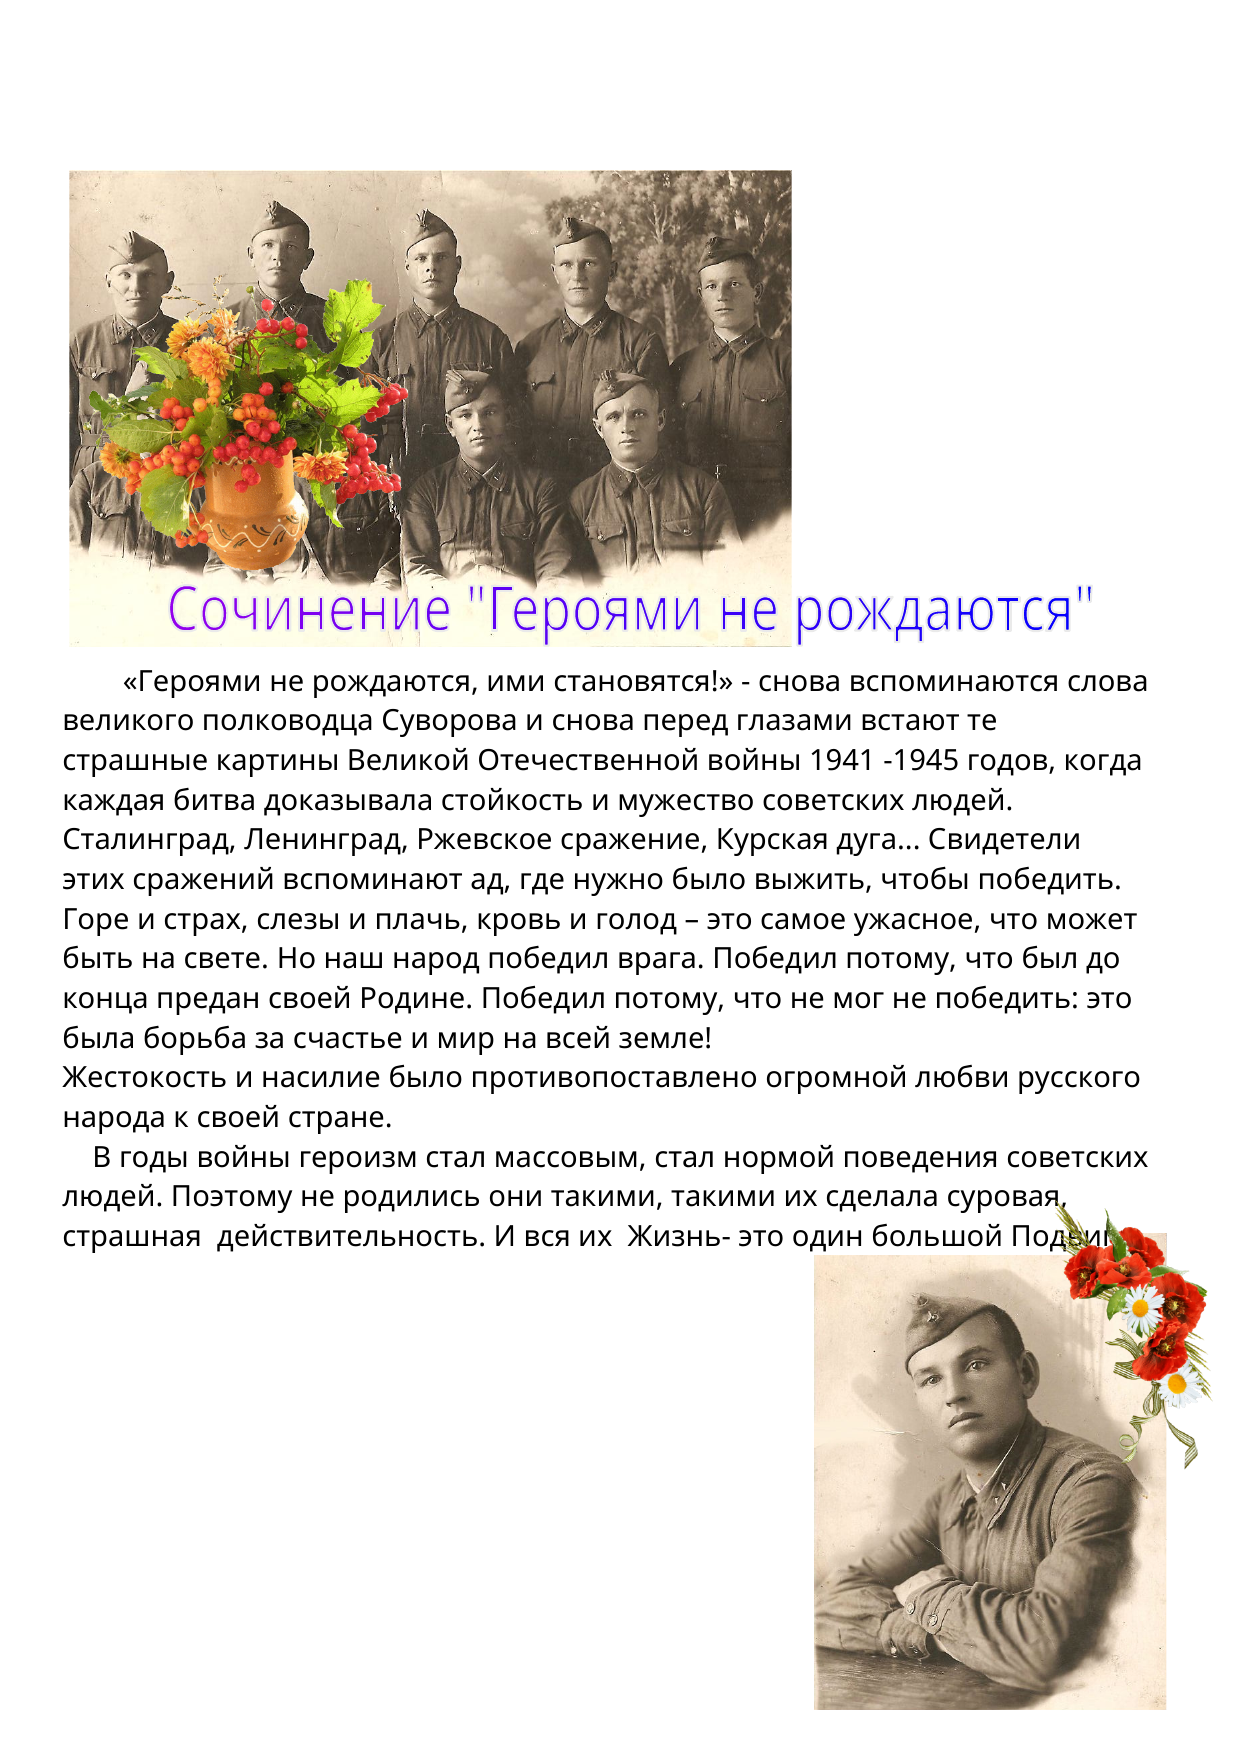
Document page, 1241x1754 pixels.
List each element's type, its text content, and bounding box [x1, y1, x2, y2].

text Жестокость и насилие было противопоставлено огромной любви русского народа к своей стране. [393, 1057, 1152, 1136]
text «Героями не рождаются, ими становятся!» - снова вспоминаются слова великого полководца Суворова и снова перед глазами встают те страшные картины Великой Отечественной войны 1941 -1945 годов, когда каждая битва доказывала стойкость и мужество советских людей. Сталинград, Ленинград, Ржевское сражение, Курская дуга... Свидетели этих сражений вспоминают ад, где нужно было выжить, чтобы победить. Горе и страх, слезы и плачь, кровь и голод – это самое ужасное, что может быть на свете. Но наш народ победил врага. Победил потому, что был до конца предан своей Родине. Победил потому, что не мог не победить: это была борьба за счастье и мир на всей земле! [62, 660, 1152, 1057]
picture [550, 603, 562, 625]
picture [69, 170, 792, 647]
picture [814, 1194, 1217, 1710]
